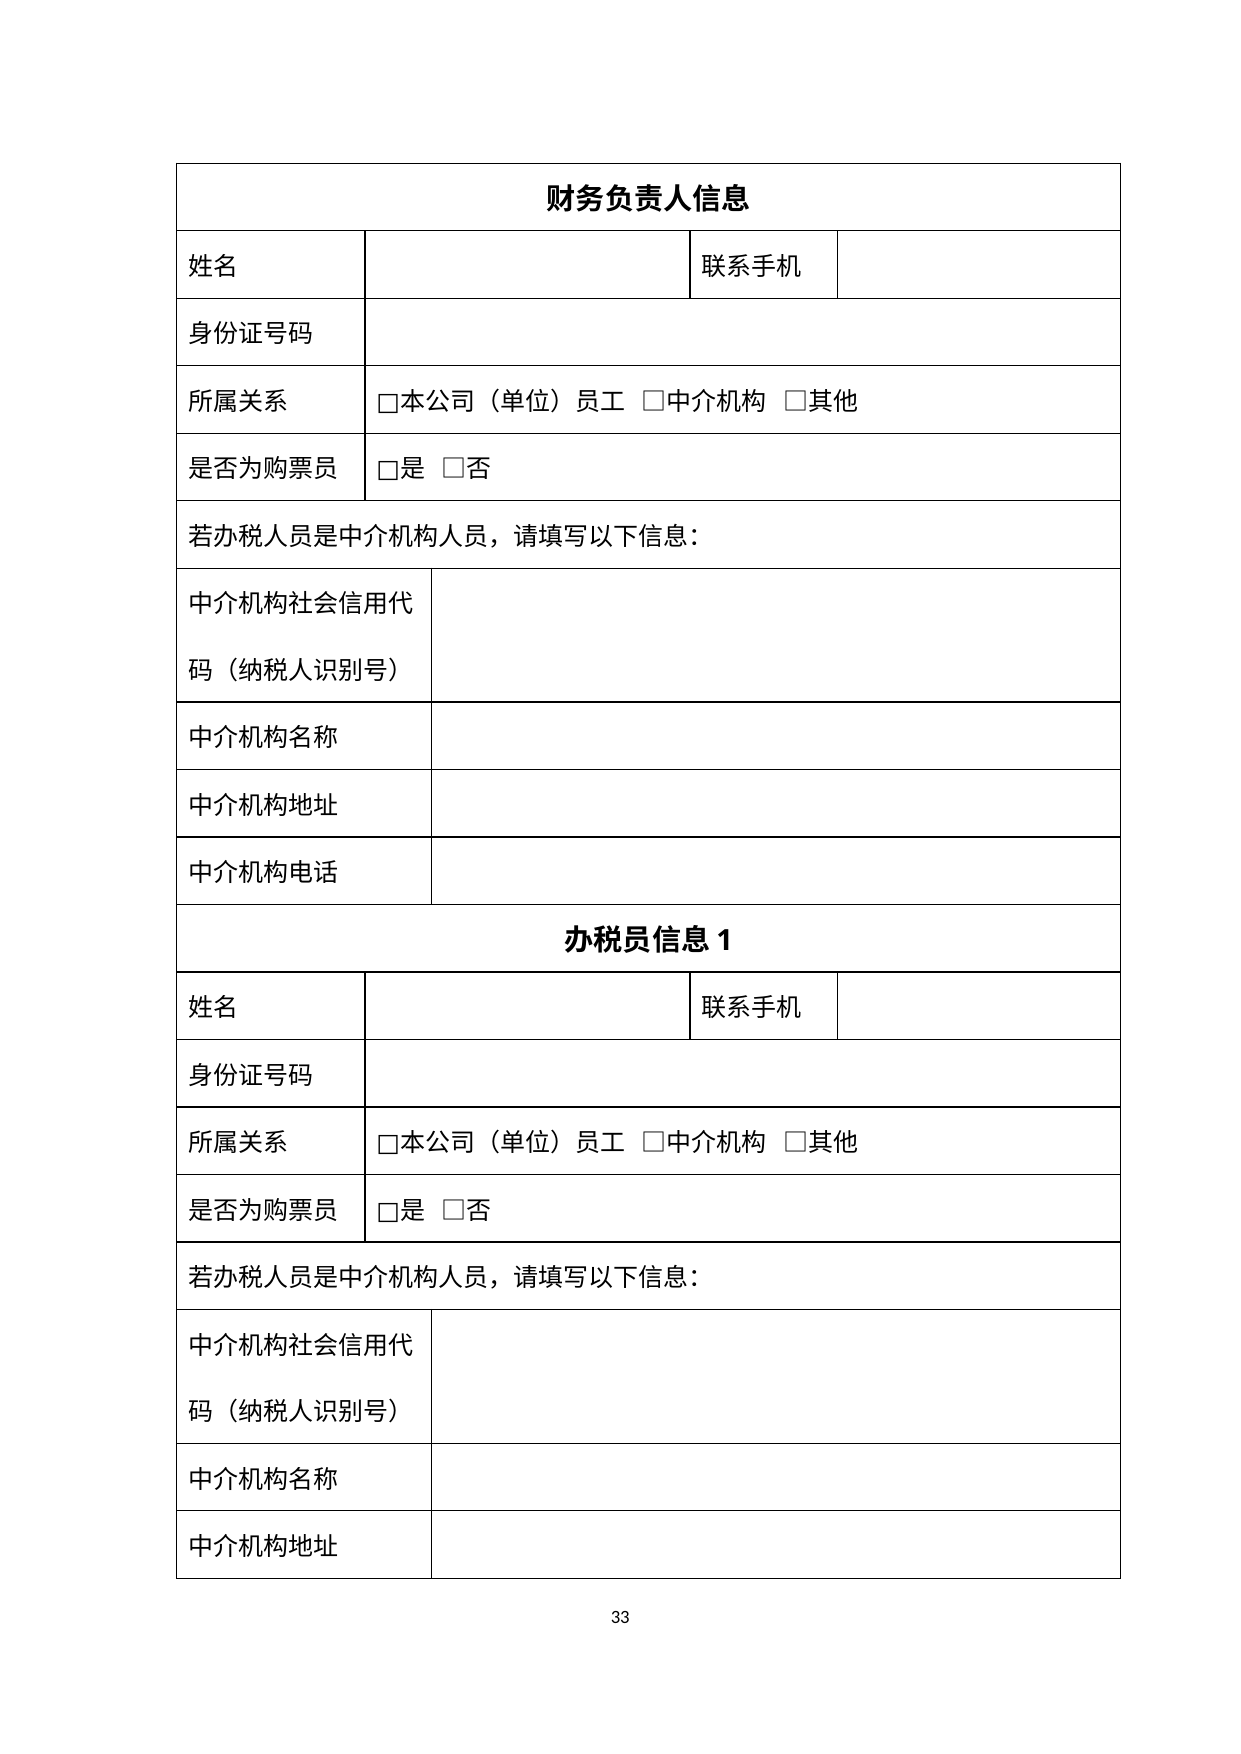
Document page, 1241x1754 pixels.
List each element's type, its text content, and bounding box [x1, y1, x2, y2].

table_cell 联系手机 [691, 231, 837, 297]
table_cell [432, 770, 1120, 836]
table_cell 是否为购票员 [177, 1175, 364, 1241]
table_cell 办税员信息1 [177, 905, 1120, 971]
table_cell [366, 231, 689, 297]
table_cell 中介机构地址 [177, 1511, 431, 1578]
table_cell 中介机构电话 [177, 838, 431, 904]
table_cell [432, 838, 1120, 904]
table_cell 财务负责人信息 [177, 164, 1120, 230]
table_cell [366, 299, 1120, 365]
table_cell [432, 703, 1120, 769]
table_cell □本公司（单位）员工 □中介机构 □其他 [366, 366, 1120, 432]
table_cell 身份证号码 [177, 299, 364, 365]
table_cell [366, 973, 689, 1039]
table_cell □是 □否 [366, 434, 1120, 500]
table_cell [432, 1310, 1120, 1443]
table_cell [432, 1511, 1120, 1578]
table_cell 姓名 [177, 231, 364, 297]
table_cell [432, 1444, 1120, 1510]
table_cell [366, 1040, 1120, 1106]
table_cell [838, 973, 1120, 1039]
table_cell 是否为购票员 [177, 434, 364, 500]
table_cell 中介机构名称 [177, 1444, 431, 1510]
table_cell 若办税人员是中介机构人员，请填写以下信息： [177, 1243, 1120, 1309]
table_cell 身份证号码 [177, 1040, 364, 1106]
table_cell [838, 231, 1120, 297]
table_cell 所属关系 [177, 1108, 364, 1174]
table_cell □是 □否 [366, 1175, 1120, 1241]
table_cell 若办税人员是中介机构人员，请填写以下信息： [177, 501, 1120, 567]
table_cell 所属关系 [177, 366, 364, 432]
table_cell 姓名 [177, 973, 364, 1039]
table_cell □本公司（单位）员工 □中介机构 □其他 [366, 1108, 1120, 1174]
table_cell [432, 569, 1120, 701]
table_cell 中介机构名称 [177, 703, 431, 769]
table_cell 中介机构地址 [177, 770, 431, 836]
table_cell 联系手机 [691, 973, 837, 1039]
table_cell 中介机构社会信用代码（纳税人识别号） [177, 569, 431, 701]
table_cell 中介机构社会信用代码（纳税人识别号） [177, 1310, 431, 1443]
